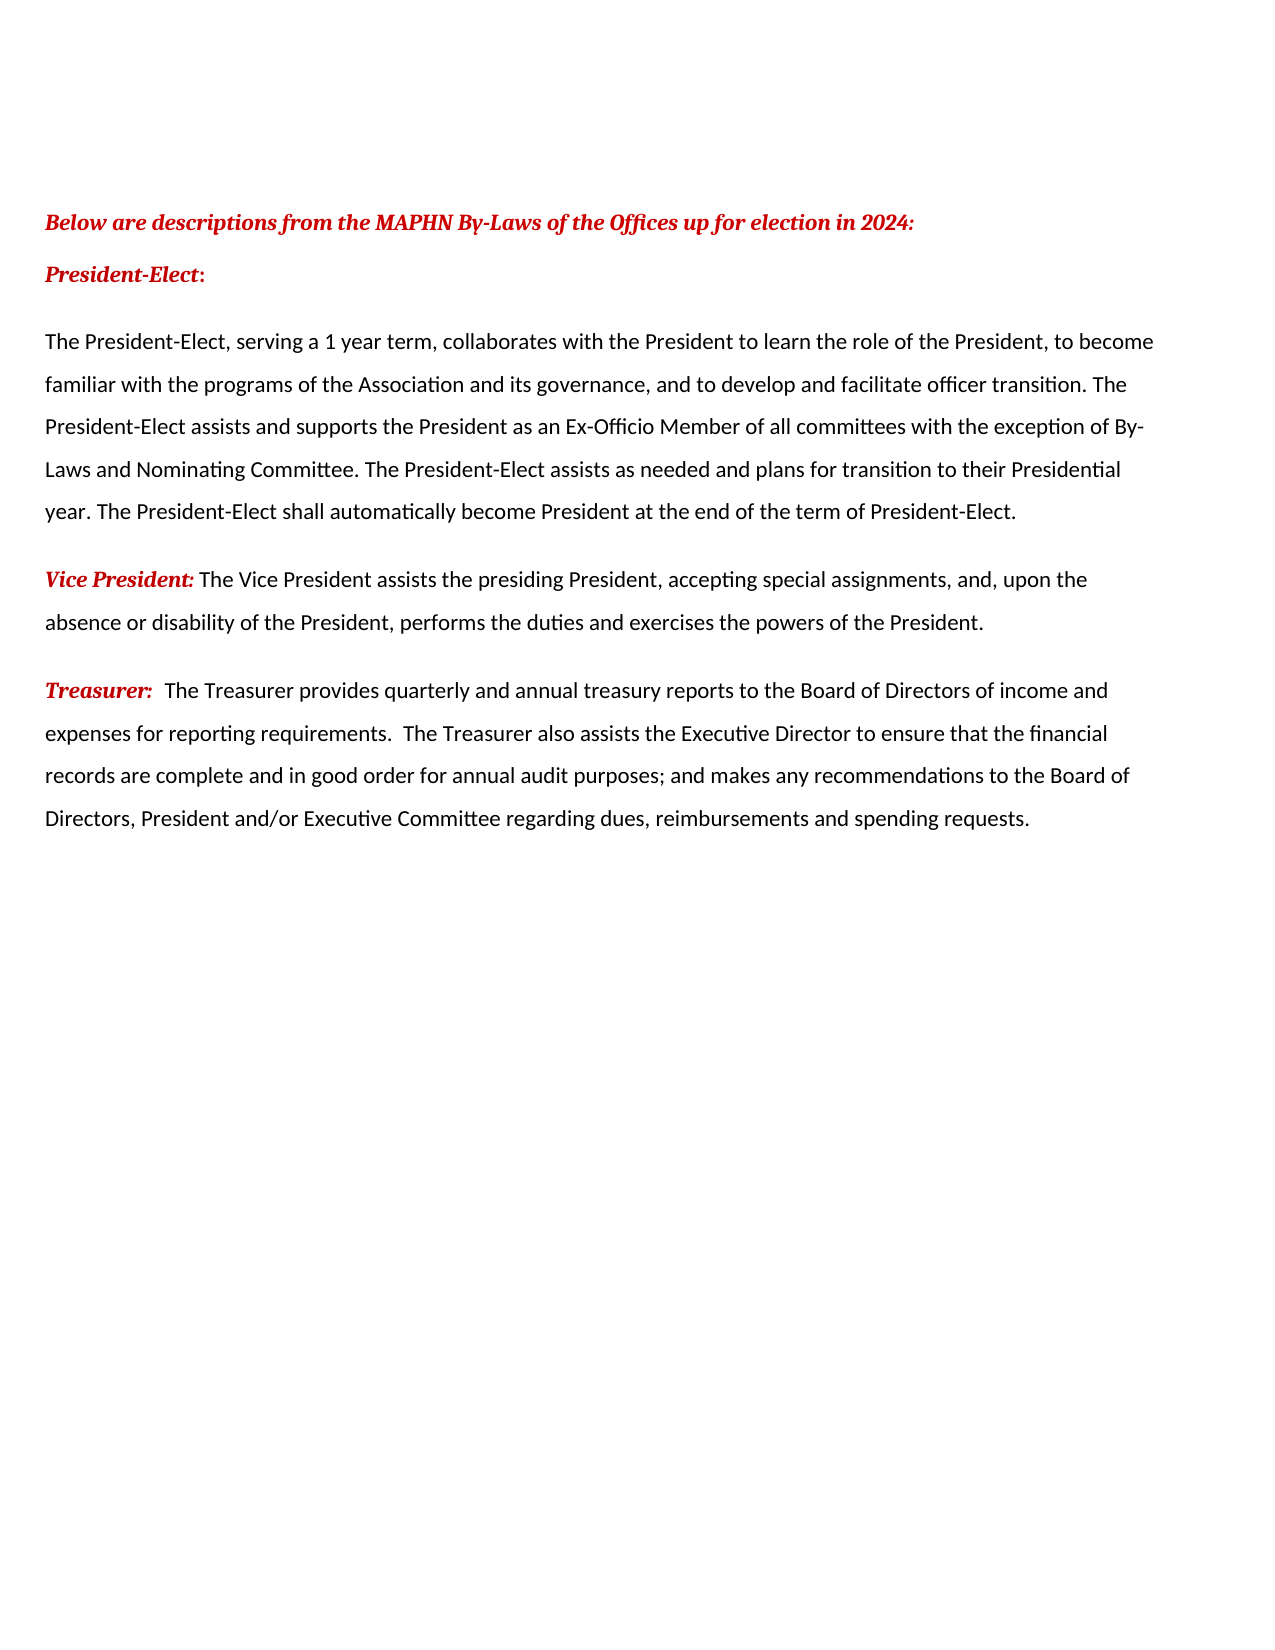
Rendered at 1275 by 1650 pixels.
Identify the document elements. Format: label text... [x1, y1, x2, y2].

text The President-Elect, serving a 1 year term, collaborates with the President to learn the role of the President, to become familiar with the programs of the Association and its governance, and to develop and facilitate officer transition. The President-Elect assists and supports the President as an Ex-Officio Member of all committees with the exception of By-Laws and Nominating Committee. The President-Elect assists as needed and plans for transition to their Presidential year. The President-Elect shall automatically become President at the end of the term of President-Elect. [45, 327, 1160, 525]
text Below are descriptions from the MAPHN By-Laws of the Offices up for election in 2024: [45, 209, 1230, 236]
text Vice President: The Vice President assists the presiding President, accepting special assignments, and, upon the absence or disability of the President, performs the duties and exercises the powers of the President. [45, 566, 1160, 636]
text Treasurer: The Treasurer provides quarterly and annual treasury reports to the Board of Directors of income and expenses for reporting requirements. The Treasurer also assists the Executive Director to ensure that the financial records are complete and in good order for annual audit purposes; and makes any recommendations to the Board of Directors, President and/or Executive Committee regarding dues, reimbursements and spending requests. [45, 676, 1160, 832]
text President-Elect: [45, 261, 1160, 288]
